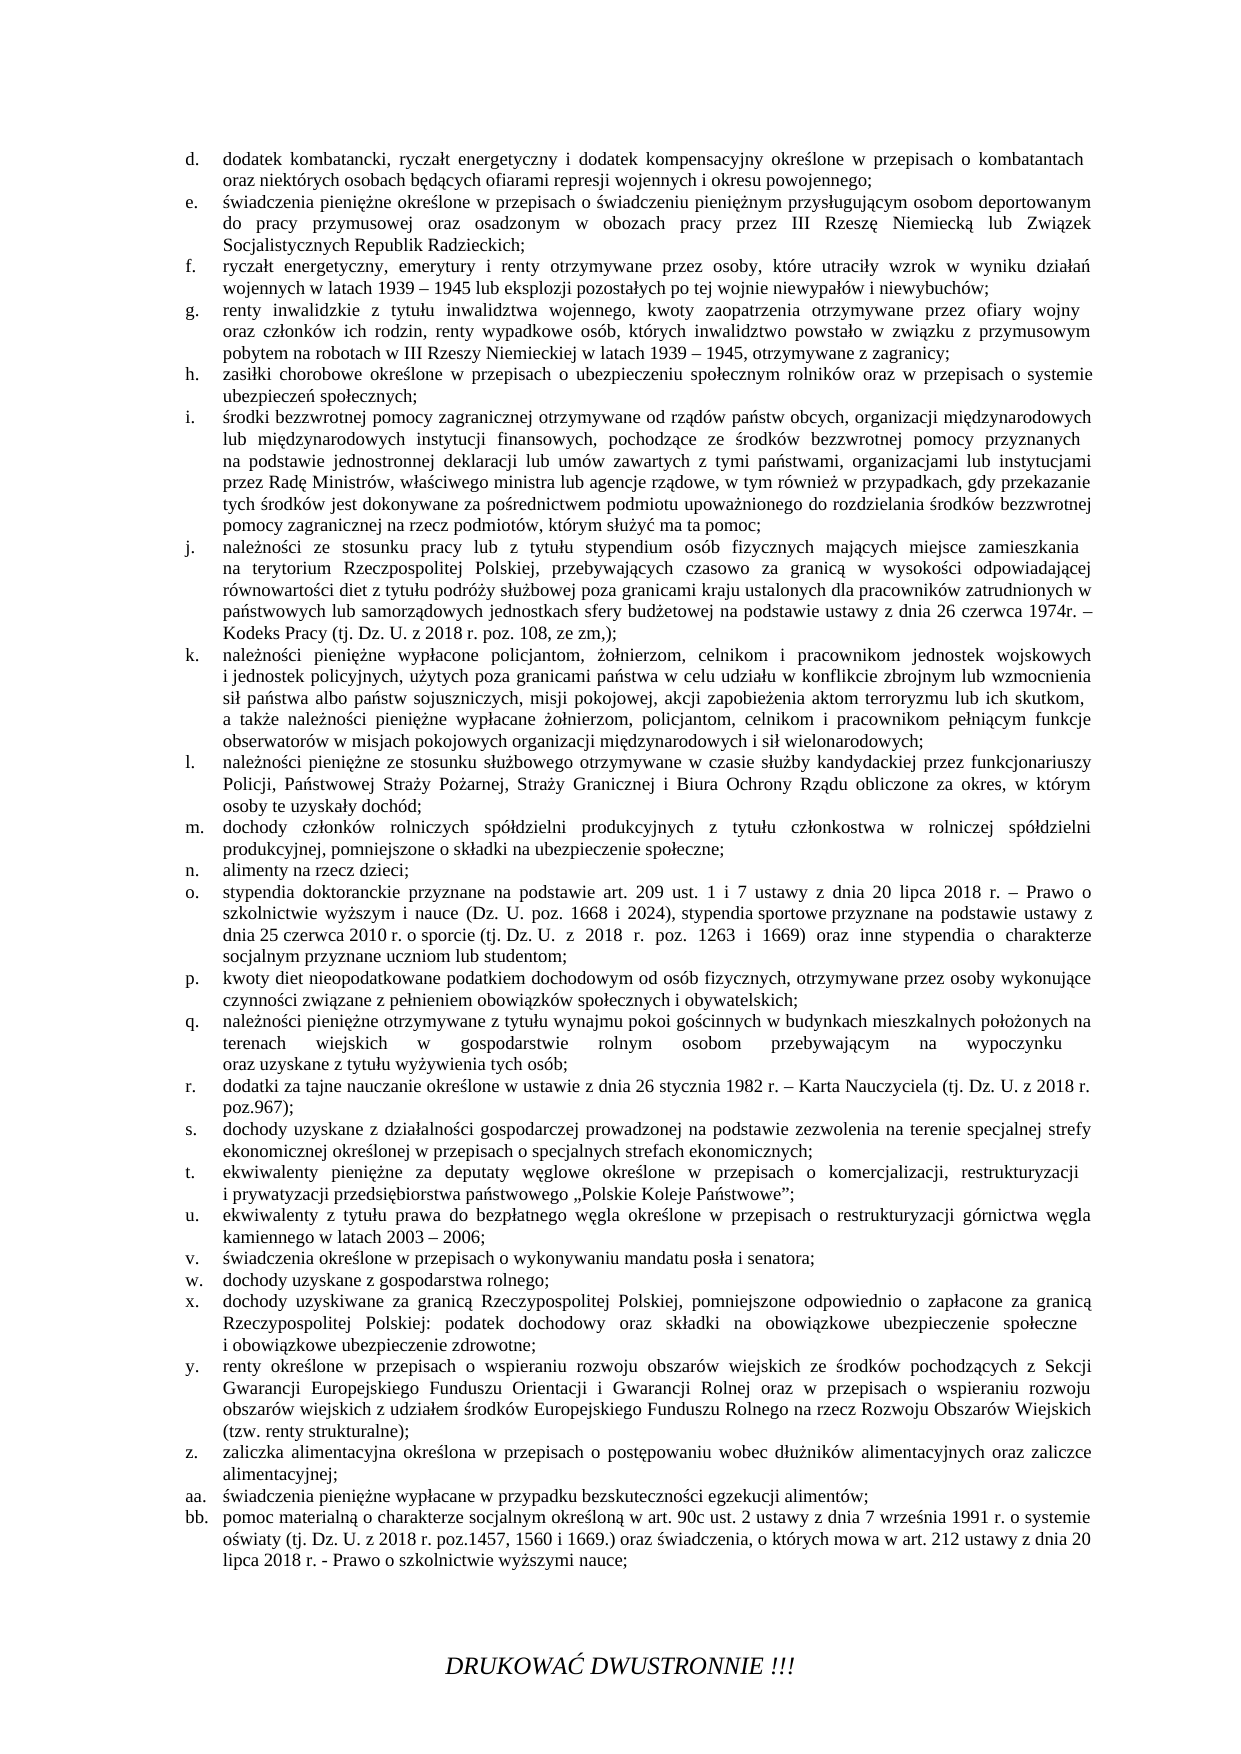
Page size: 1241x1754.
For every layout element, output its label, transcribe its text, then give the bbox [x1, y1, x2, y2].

list dochody uzyskane z gospodarstwa rolnego; [185, 1269, 1093, 1290]
list zasiłki chorobowe określone w przepisach o ubezpieczeniu społecznym rolników oraz w przepisach o systemie ubezpieczeń społecznych; [185, 363, 1093, 406]
list należności pieniężne wypłacone policjantom, żołnierzom, celnikom i pracownikom jednostek wojskowych i jednostek policyjnych, użytych poza granicami państwa w celu udziału w konflikcie zbrojnym lub wzmocnienia sił państwa albo państw sojuszniczych, misji pokojowej, akcji zapobieżenia aktom terroryzmu lub ich skutkom, a także należności pieniężne wypłacane żołnierzom, policjantom, celnikom i pracownikom pełniącym funkcje obserwatorów w misjach pokojowych organizacji międzynarodowych i sił wielonarodowych; [185, 643, 1093, 751]
list dodatek kombatancki, ryczałt energetyczny i dodatek kompensacyjny określone w przepisach o kombatantach oraz niektórych osobach będących ofiarami represji wojennych i okresu powojennego; [185, 148, 1093, 191]
list dochody uzyskiwane za granicą Rzeczypospolitej Polskiej, pomniejszone odpowiednio o zapłacone za granicą Rzeczypospolitej Polskiej: podatek dochodowy oraz składki na obowiązkowe ubezpieczenie społeczne i obowiązkowe ubezpieczenie zdrowotne; [185, 1290, 1093, 1355]
list należności pieniężne ze stosunku służbowego otrzymywane w czasie służby kandydackiej przez funkcjonariuszy Policji, Państwowej Straży Pożarnej, Straży Granicznej i Biura Ochrony Rządu obliczone za okres, w którym osoby te uzyskały dochód; [185, 751, 1093, 816]
list ekwiwalenty z tytułu prawa do bezpłatnego węgla określone w przepisach o restrukturyzacji górnictwa węgla kamiennego w latach 2003 – 2006; [185, 1204, 1093, 1247]
list pomoc materialną o charakterze socjalnym określoną w art. 90c ust. 2 ustawy z dnia 7 września 1991 r. o systemie oświaty (tj. Dz. U. z 2018 r. poz.1457, 1560 i 1669.) oraz świadczenia, o których mowa w art. 212 ustawy z dnia 20 lipca 2018 r. - Prawo o szkolnictwie wyższymi nauce; [185, 1506, 1093, 1571]
list ekwiwalenty pieniężne za deputaty węglowe określone w przepisach o komercjalizacji, restrukturyzacji i prywatyzacji przedsiębiorstwa państwowego „Polskie Koleje Państwowe”; [185, 1161, 1093, 1204]
list renty inwalidzkie z tytułu inwalidztwa wojennego, kwoty zaopatrzenia otrzymywane przez ofiary wojny oraz członków ich rodzin, renty wypadkowe osób, których inwalidztwo powstało w związku z przymusowym pobytem na robotach w III Rzeszy Niemieckiej w latach 1939 – 1945, otrzymywane z zagranicy; [185, 298, 1093, 363]
list kwoty diet nieopodatkowane podatkiem dochodowym od osób fizycznych, otrzymywane przez osoby wykonujące czynności związane z pełnieniem obowiązków społecznych i obywatelskich; [185, 967, 1093, 1010]
list dochody członków rolniczych spółdzielni produkcyjnych z tytułu członkostwa w rolniczej spółdzielni produkcyjnej, pomniejszone o składki na ubezpieczenie społeczne; [185, 816, 1093, 859]
list środki bezzwrotnej pomocy zagranicznej otrzymywane od rządów państw obcych, organizacji międzynarodowych lub międzynarodowych instytucji finansowych, pochodzące ze środków bezzwrotnej pomocy przyznanych na podstawie jednostronnej deklaracji lub umów zawartych z tymi państwami, organizacjami lub instytucjami przez Radę Ministrów, właściwego ministra lub agencje rządowe, w tym również w przypadkach, gdy przekazanie tych środków jest dokonywane za pośrednictwem podmiotu upoważnionego do rozdzielania środków bezzwrotnej pomocy zagranicznej na rzecz podmiotów, którym służyć ma ta pomoc; [185, 406, 1093, 536]
list świadczenia pieniężne określone w przepisach o świadczeniu pieniężnym przysługującym osobom deportowanym do pracy przymusowej oraz osadzonym w obozach pracy przez III Rzeszę Niemiecką lub Związek Socjalistycznych Republik Radzieckich; [185, 191, 1093, 255]
list zaliczka alimentacyjna określona w przepisach o postępowaniu wobec dłużników alimentacyjnych oraz zaliczce alimentacyjnej; [185, 1441, 1093, 1484]
list ryczałt energetyczny, emerytury i renty otrzymywane przez osoby, które utraciły wzrok w wyniku działań wojennych w latach 1939 – 1945 lub eksplozji pozostałych po tej wojnie niewypałów i niewybuchów; [185, 255, 1093, 298]
list dodatki za tajne nauczanie określone w ustawie z dnia 26 stycznia 1982 r. – Karta Nauczyciela (tj. Dz. U. z 2018 r. poz.967); [185, 1075, 1093, 1118]
list należności ze stosunku pracy lub z tytułu stypendium osób fizycznych mających miejsce zamieszkania na terytorium Rzeczpospolitej Polskiej, przebywających czasowo za granicą w wysokości odpowiadającej równowartości diet z tytułu podróży służbowej poza granicami kraju ustalonych dla pracowników zatrudnionych w państwowych lub samorządowych jednostkach sfery budżetowej na podstawie ustawy z dnia 26 czerwca 1974r. – Kodeks Pracy (tj. Dz. U. z 2018 r. poz. 108, ze zm,); [185, 536, 1093, 643]
list dochody uzyskane z działalności gospodarczej prowadzonej na podstawie zezwolenia na terenie specjalnej strefy ekonomicznej określonej w przepisach o specjalnych strefach ekonomicznych; [185, 1118, 1093, 1161]
list należności pieniężne otrzymywane z tytułu wynajmu pokoi gościnnych w budynkach mieszkalnych położonych na terenach wiejskich w gospodarstwie rolnym osobom przebywającym na wypoczynku oraz uzyskane z tytułu wyżywienia tych osób; [185, 1010, 1093, 1075]
list alimenty na rzecz dzieci; [185, 859, 1093, 881]
list świadczenia określone w przepisach o wykonywaniu mandatu posła i senatora; [185, 1247, 1093, 1269]
list renty określone w przepisach o wspieraniu rozwoju obszarów wiejskich ze środków pochodzących z Sekcji Gwarancji Europejskiego Funduszu Orientacji i Gwarancji Rolnej oraz w przepisach o wspieraniu rozwoju obszarów wiejskich z udziałem środków Europejskiego Funduszu Rolnego na rzecz Rozwoju Obszarów Wiejskich (tzw. renty strukturalne); [185, 1355, 1093, 1441]
list świadczenia pieniężne wypłacane w przypadku bezskuteczności egzekucji alimentów; [185, 1484, 1093, 1506]
list stypendia doktoranckie przyznane na podstawie art. 209 ust. 1 i 7 ustawy z dnia 20 lipca 2018 r. – Prawo o szkolnictwie wyższym i nauce (Dz. U. poz. 1668 i 2024), stypendia sportowe przyznane na podstawie ustawy z dnia 25 czerwca 2010 r. o sporcie (tj. Dz. U. z 2018 r. poz. 1263 i 1669) oraz inne stypendia o charakterze socjalnym przyznane uczniom lub studentom; [185, 881, 1093, 967]
